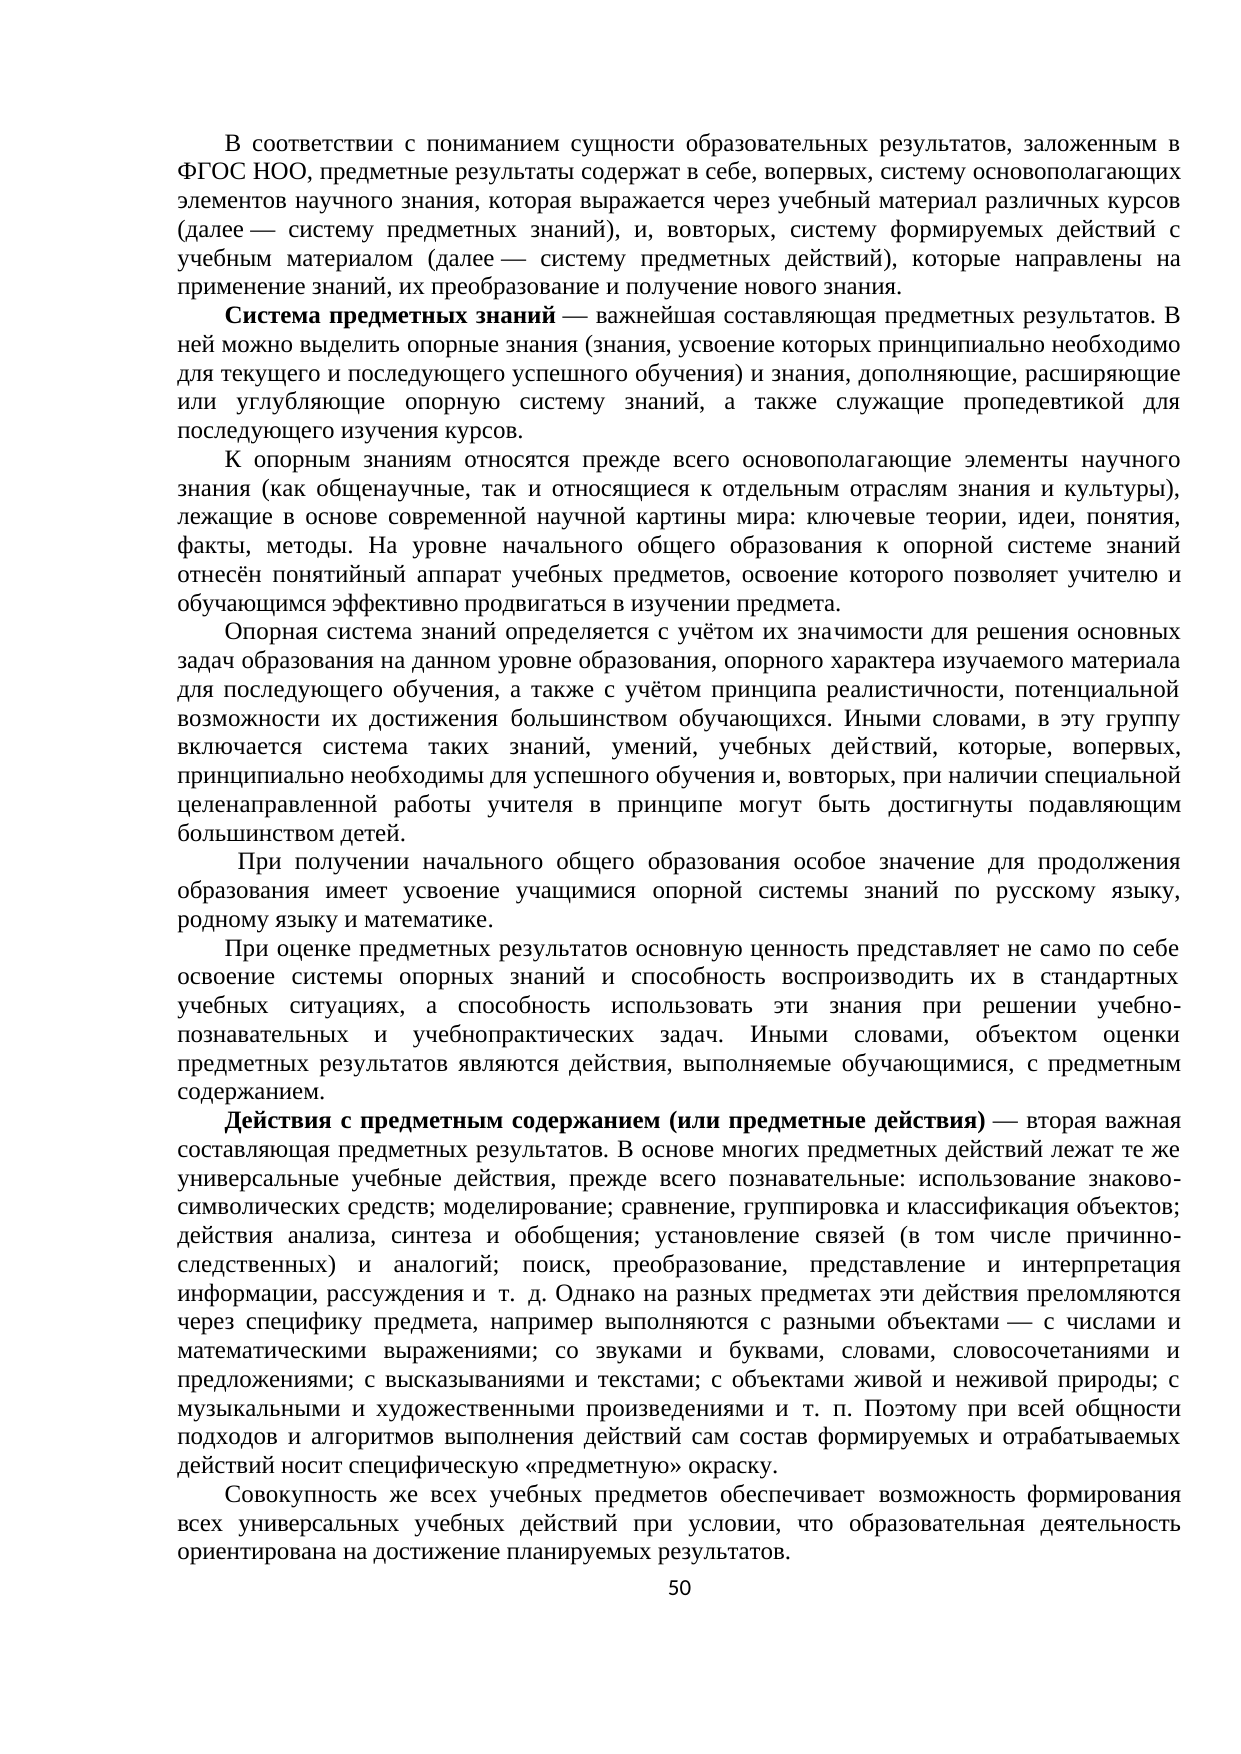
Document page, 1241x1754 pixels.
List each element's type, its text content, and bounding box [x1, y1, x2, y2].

text Опорная система знаний определяется с учётом их значимости для решения основных задач образования на данном уровне образования, опорного характера изучаемого материала для последующего обучения, а также с учётом принципа реалистичности, потенциальной возможности их достижения большинством обучающихся. Иными словами, в эту группу включается система таких знаний, умений, учебных действий, которые, во­первых, принципиально необходимы для успешного обучения и, во­вторых, при наличии специальной целенаправленной работы учителя в принципе могут быть достигнуты подавляющим большинством детей. [177, 616, 1181, 846]
text Действия с предметным содержанием (или предметные действия) — вторая важная составляющая предметных результатов. В основе многих предметных действий лежат те же универсальные учебные действия, прежде всего познавательные: использование знаково­символических средств; моделирование; сравнение, группировка и классификация объектов; действия анализа, синтеза и обобщения; установление связей (в том числе причинно­следственных) и аналогий; поиск, преобразование, представление и интерпретация информации, рассуждения и т. д. Однако на разных предметах эти действия преломляются через специфику предмета, например выполняются с разными объектами — с числами и математическими выражениями; со звуками и буквами, словами, словосочетаниями и предложениями; с высказываниями и текстами; с объектами живой и неживой природы; с музыкальными и художественными произведениями и т. п. Поэтому при всей общности подходов и алгоритмов выполнения действий сам состав формируемых и отрабатываемых действий носит специфическую «предметную» окраску. [177, 1105, 1181, 1479]
text При оценке предметных результатов основную ценность представляет не само по себе освоение системы опорных знаний и способность воспроизводить их в стандартных учебных ситуациях, а способность использовать эти знания при решении учебно­познавательных и учебно­практических задач. Иными словами, объектом оценки предметных результатов являются действия, выполняемые обучающимися, с предметным содержанием. [177, 933, 1181, 1105]
text Система предметных знаний — важнейшая составляющая предметных результатов. В ней можно выделить опорные знания (знания, усвоение которых принципиально необходимо для текущего и последующего успешного обучения) и знания, дополняющие, расширяющие или углубляющие опорную систему знаний, а также служащие пропедевтикой для последующего изучения курсов. [177, 300, 1181, 444]
text При получении начального общего образования особое значение для продолжения образования имеет усвоение учащимися опорной системы знаний по русскому языку, родному языку и математике. [177, 846, 1181, 933]
text К опорным знаниям относятся прежде всего основополагающие элементы научного знания (как общенаучные, так и относящиеся к отдельным отраслям знания и культуры), лежащие в основе современной научной картины мира: ключевые теории, идеи, понятия, факты, методы. На уровне начального общего образования к опорной системе знаний отнесён понятийный аппарат учебных предметов, освоение которого позволяет учителю и обучающимся эффективно продвигаться в изучении предмета. [177, 444, 1181, 616]
text Совокупность же всех учебных предметов обеспечивает возможность формирования всех универсальных учебных действий при условии, что образовательная деятельность ориентирована на достижение планируемых результатов. [177, 1479, 1181, 1565]
text В соответствии с пониманием сущности образовательных результатов, заложенным в ФГОС НОО, предметные результаты содержат в себе, во­первых, систему основополагающих элементов научного знания, которая выражается через учебный материал различных курсов (далее — систему предметных знаний), и, во­вторых, систему формируемых действий с учебным материалом (далее — систему предметных действий), которые направлены на применение знаний, их преобразование и получение нового знания. [177, 128, 1181, 300]
